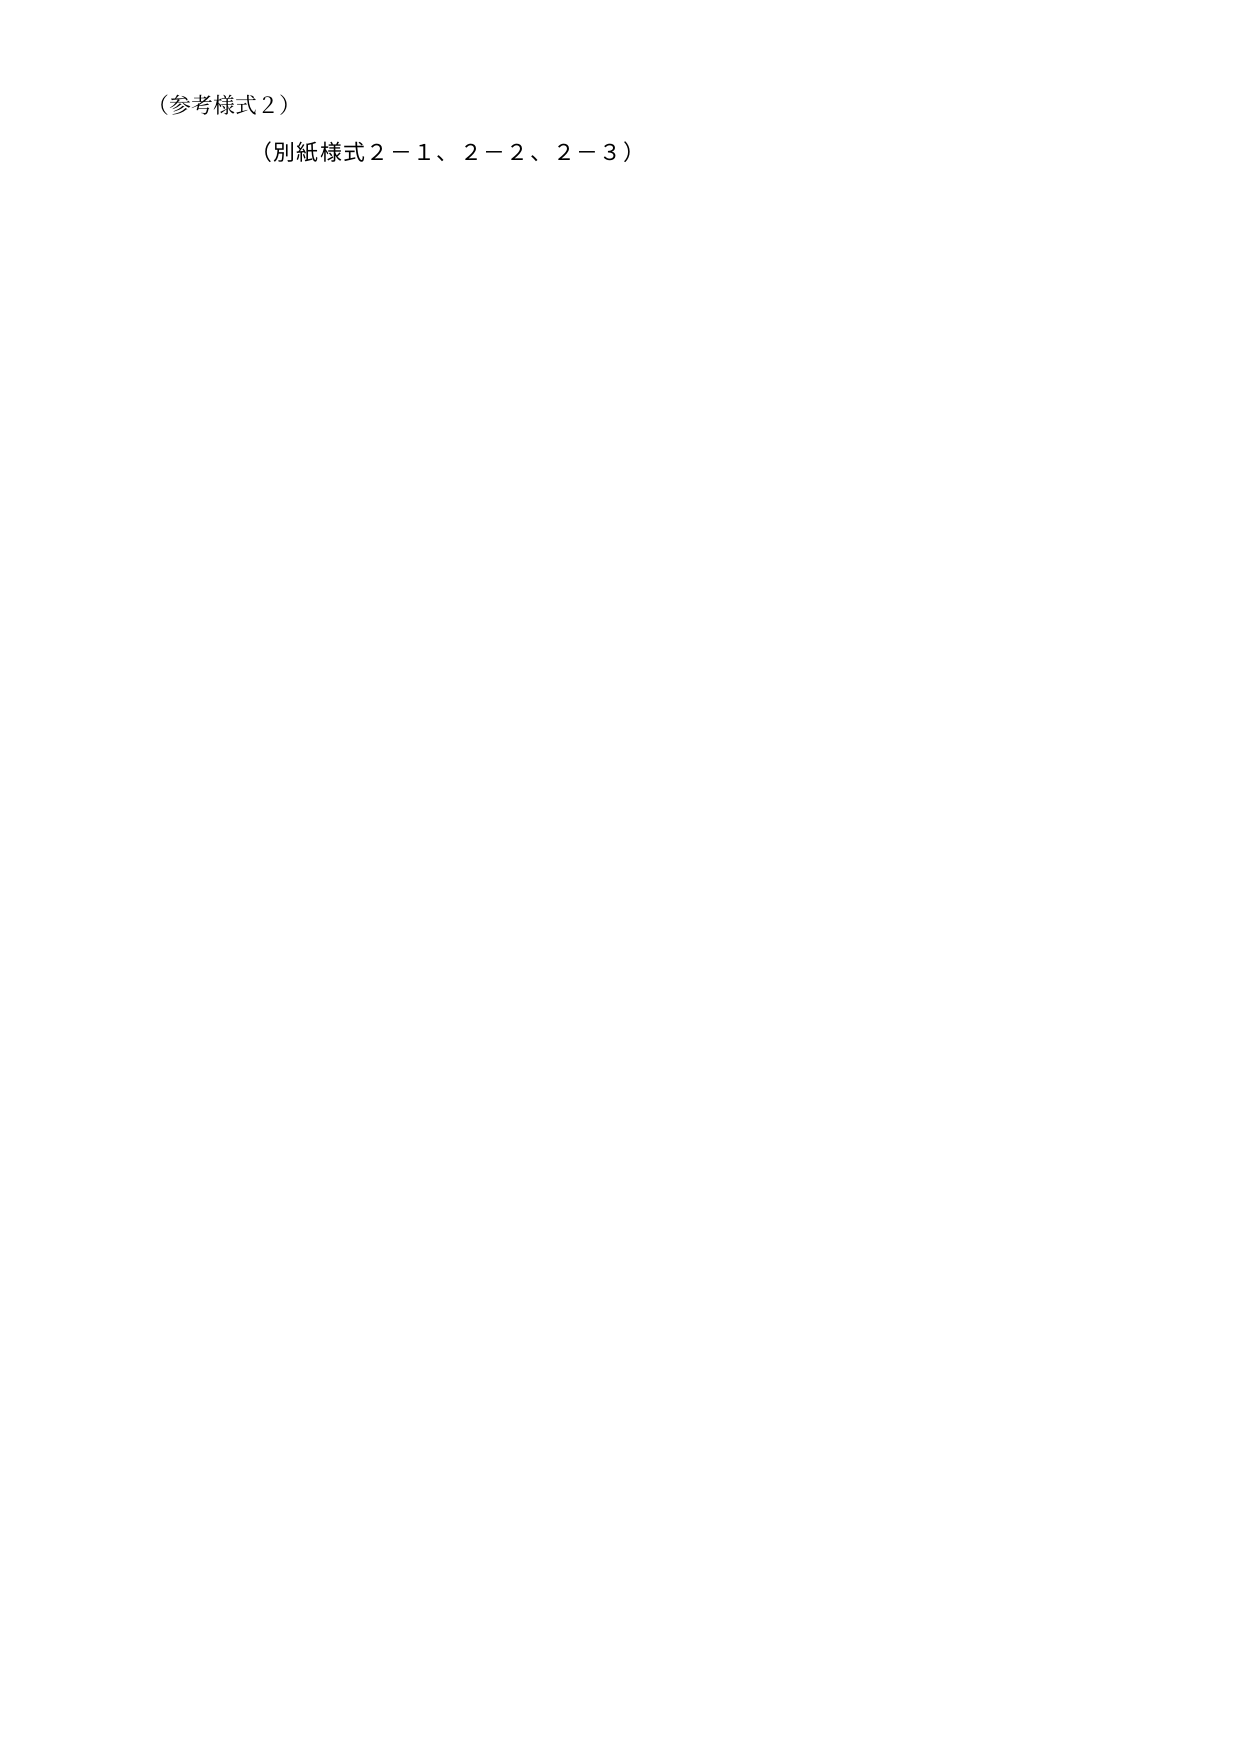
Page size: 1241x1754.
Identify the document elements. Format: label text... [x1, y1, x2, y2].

text （別紙様式２－１、２－２、２－３） [157, 120, 1113, 181]
